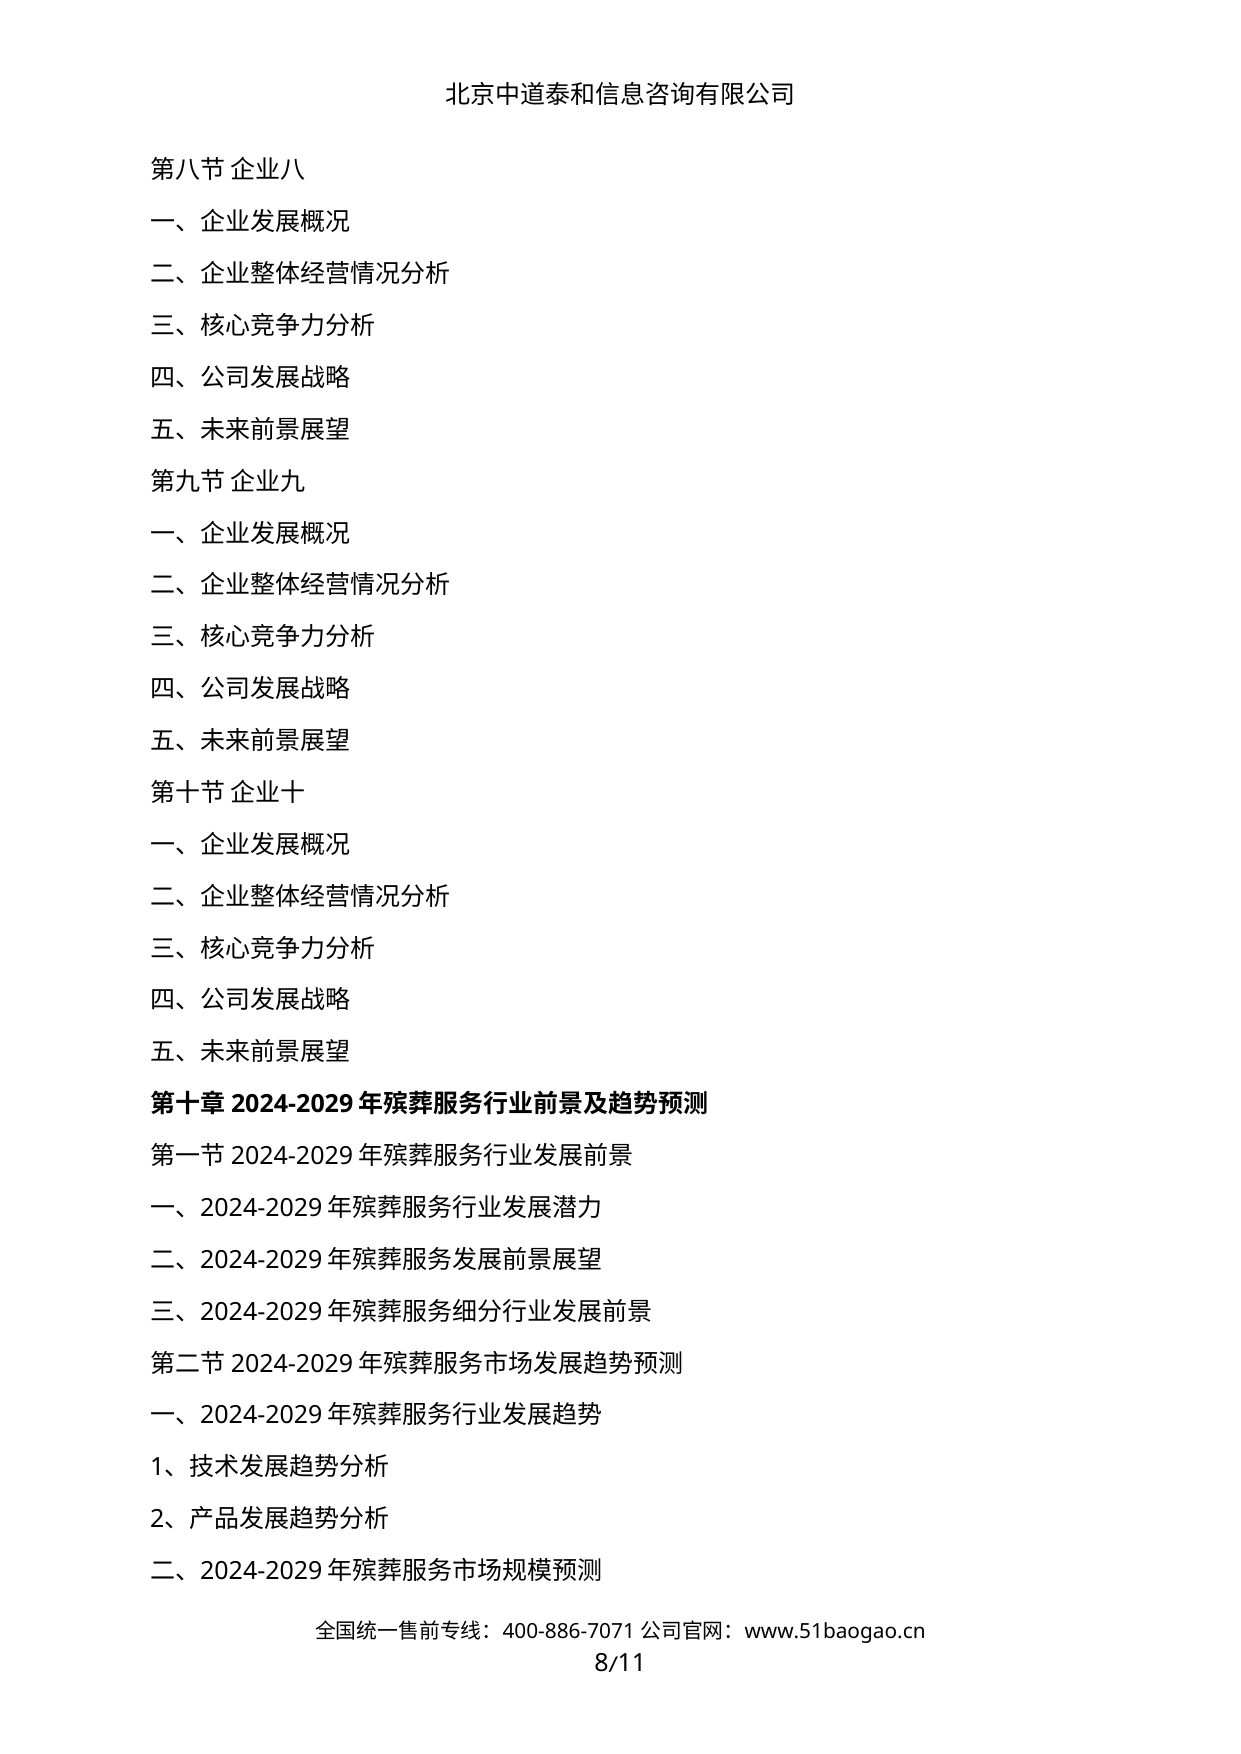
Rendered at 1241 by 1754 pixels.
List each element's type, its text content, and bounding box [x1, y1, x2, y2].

text 二、企业整体经营情况分析 [150, 254, 1090, 290]
text 一、企业发展概况 [150, 824, 1090, 861]
text 四、公司发展战略 [150, 669, 1090, 705]
text 一、企业发展概况 [150, 513, 1090, 549]
text 四、公司发展战略 [150, 980, 1090, 1016]
text 二、企业整体经营情况分析 [150, 565, 1090, 601]
text 二、2024-2029年殡葬服务市场规模预测 [150, 1551, 1090, 1587]
text 第二节 2024-2029年殡葬服务市场发展趋势预测 [150, 1343, 1090, 1379]
text 第八节 企业八 [150, 150, 1090, 186]
text 五、未来前景展望 [150, 1032, 1090, 1068]
text 第一节 2024-2029年殡葬服务行业发展前景 [150, 1136, 1090, 1172]
text 三、核心竞争力分析 [150, 928, 1090, 964]
text 四、公司发展战略 [150, 357, 1090, 394]
text 第九节 企业九 [150, 461, 1090, 497]
text 一、2024-2029年殡葬服务行业发展趋势 [150, 1395, 1090, 1431]
text 二、企业整体经营情况分析 [150, 876, 1090, 912]
text 三、核心竞争力分析 [150, 617, 1090, 653]
text 二、2024-2029年殡葬服务发展前景展望 [150, 1239, 1090, 1276]
text 五、未来前景展望 [150, 409, 1090, 446]
text 三、核心竞争力分析 [150, 306, 1090, 342]
text 五、未来前景展望 [150, 721, 1090, 757]
text 1、技术发展趋势分析 [150, 1447, 1090, 1483]
text 2、产品发展趋势分析 [150, 1499, 1090, 1535]
text 第十节 企业十 [150, 772, 1090, 809]
text 三、2024-2029年殡葬服务细分行业发展前景 [150, 1291, 1090, 1327]
text 一、企业发展概况 [150, 202, 1090, 238]
text 第十章 2024-2029年殡葬服务行业前景及趋势预测 [150, 1084, 1090, 1120]
text 一、2024-2029年殡葬服务行业发展潜力 [150, 1187, 1090, 1224]
